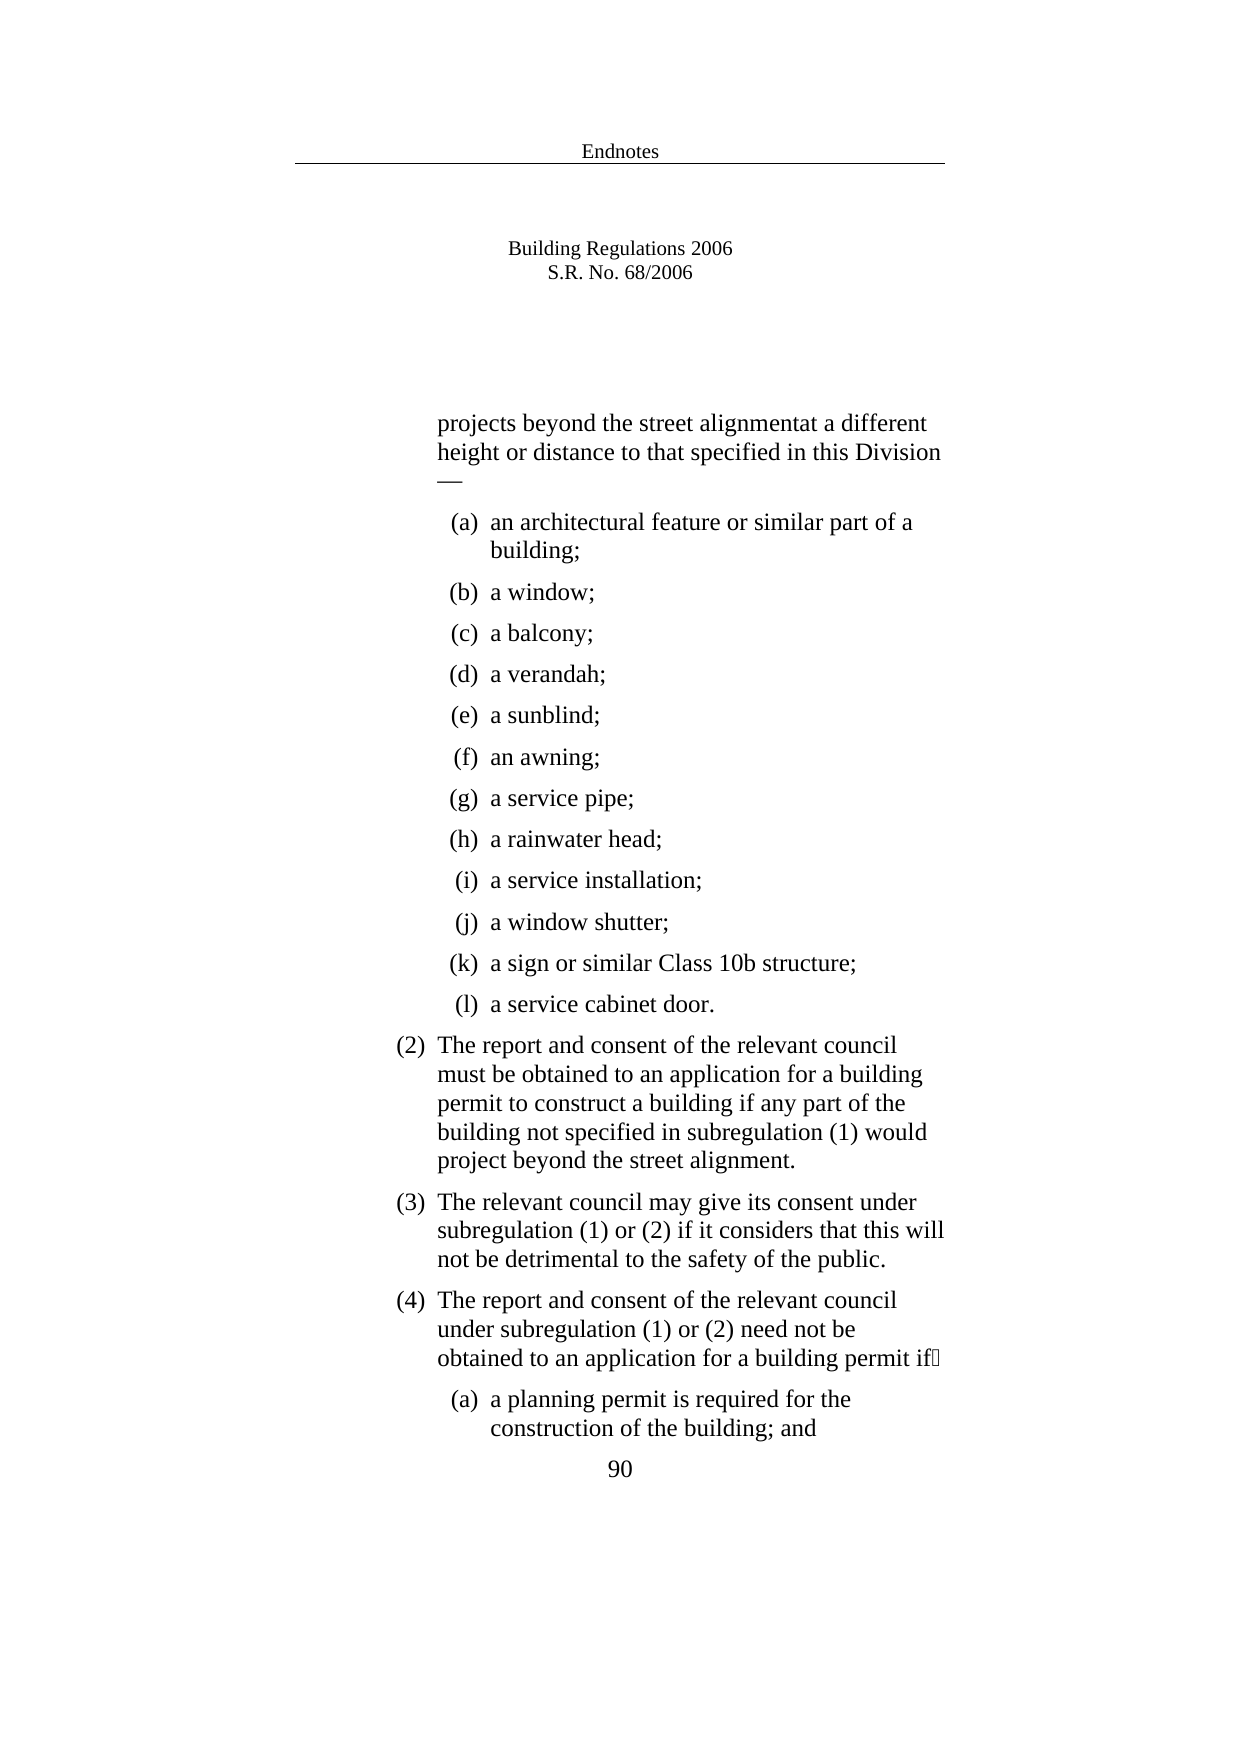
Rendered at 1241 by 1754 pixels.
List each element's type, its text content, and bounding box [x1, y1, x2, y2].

subtitle (a) a planning permit is required for the construction of the building; and [295, 1384, 945, 1442]
subtitle (f) an awning; [295, 742, 945, 770]
subtitle (g) a service pipe; [295, 783, 945, 812]
subtitle (e) a sunblind; [295, 700, 945, 729]
subtitle (3) The relevant council may give its consent under subregulation (1) or (2) if it considers that this will not be detrimental to the safety of the public. [295, 1187, 945, 1273]
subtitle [295, 408, 945, 494]
subtitle (k) a sign or similar Class 10b structure; [295, 948, 945, 977]
subtitle (b) a window; [295, 577, 945, 605]
subtitle (c) a balcony; [295, 618, 945, 647]
subtitle (2) The report and consent of the relevant council must be obtained to an application for a building permit to construct a building if any part of the building not specified in subregulation (1) would project beyond the street alignment. [295, 1030, 945, 1174]
subtitle (l) a service cabinet door. [295, 989, 945, 1018]
subtitle (a) an architectural feature or similar part of a building; [295, 507, 945, 564]
subtitle (4) The report and consent of the relevant council under subregulation (1) or (2) need not be obtained to an application for a building permit if⎯ [295, 1285, 945, 1372]
subtitle (j) a window shutter; [295, 907, 945, 935]
subtitle (i) a service installation; [295, 865, 945, 894]
subtitle (d) a verandah; [295, 659, 945, 688]
subtitle (h) a rainwater head; [295, 824, 945, 853]
